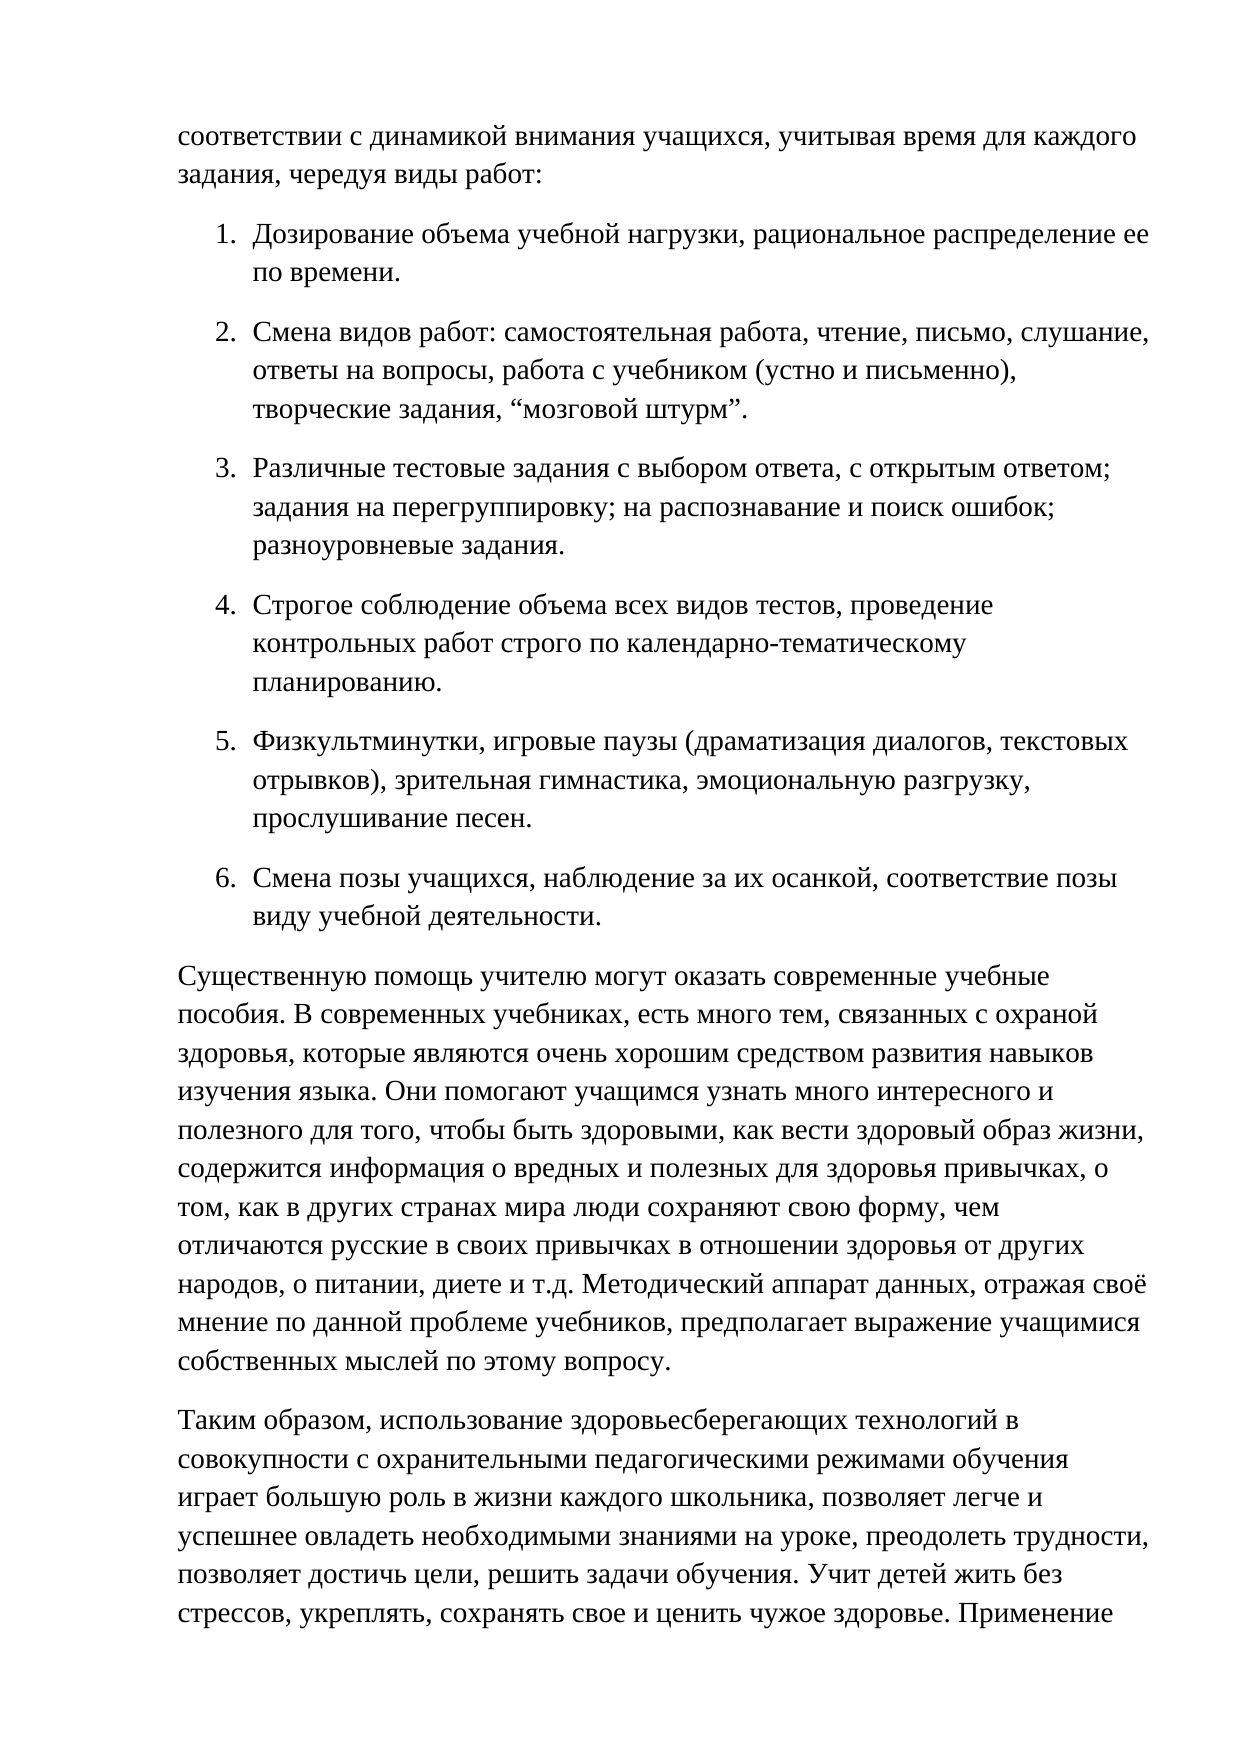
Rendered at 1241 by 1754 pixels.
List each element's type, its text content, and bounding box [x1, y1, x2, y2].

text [177, 1402, 1152, 1629]
text Существенную помощь учителю могут оказать современные учебные пособия. В современных учебниках, есть много тем, связанных с охраной здоровья, которые являются очень хорошим средством развития навыков изучения языка. Они помогают учащимся узнать много интересного и полезного для того, чтобы быть здоровыми, как вести здоровый образ жизни, содержится информация о вредных и полезных для здоровья привычках, о том, как в других странах мира люди сохраняют свою форму, чем отличаются русские в своих привычках в отношении здоровья от других народов, о питании, диете и т.д. Методический аппарат данных, отражая своё мнение по данной проблеме учебников, предполагает выражение учащимися собственных мыслей по этому вопросу. [177, 958, 1152, 1377]
list Различные тестовые задания с выбором ответа, с открытым ответом; задания на перегруппировку; на распознавание и поиск ошибок; разноуровневые задания. [215, 450, 1152, 561]
list Дозирование объема учебной нагрузки, рациональное распределение ее по времени. [215, 216, 1152, 288]
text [177, 118, 1152, 190]
list Смена позы учащихся, наблюдение за их осанкой, соответствие позы виду учебной деятельности. [215, 860, 1152, 932]
list Физкультминутки, игровые паузы (драматизация диалогов, текстовых отрывков), зрительная гимнастика, эмоциональную разгрузку, прослушивание песен. [215, 723, 1152, 834]
list Смена видов работ: самостоятельная работа, чтение, письмо, слушание, ответы на вопросы, работа с учебником (устно и письменно), творческие задания, “мозговой штурм”. [215, 314, 1152, 424]
list Строгое соблюдение объема всех видов тестов, проведение контрольных работ строго по календарно-тематическому планированию. [215, 587, 1152, 697]
